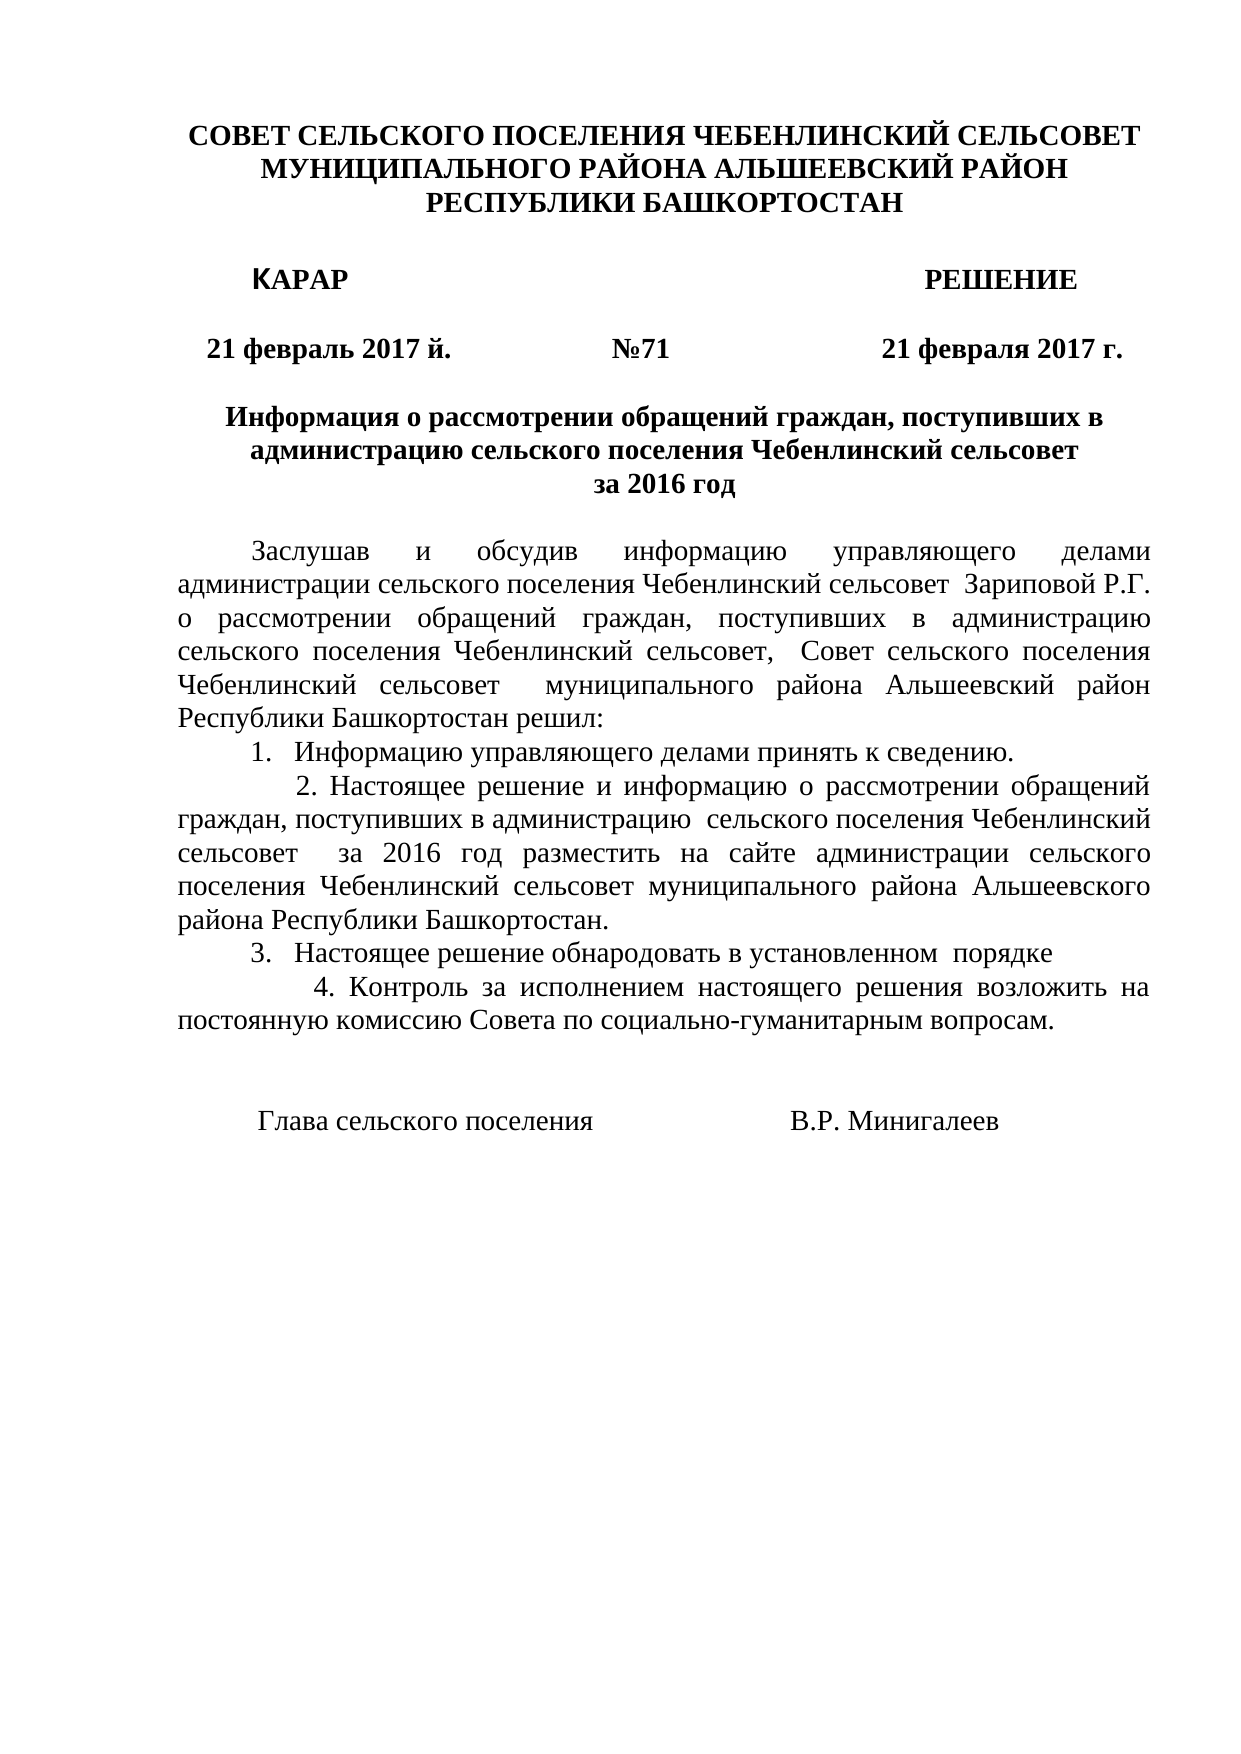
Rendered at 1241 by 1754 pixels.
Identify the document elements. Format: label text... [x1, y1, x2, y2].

text 2. Настоящее решение и информацию о рассмотрении обращений граждан, поступивших в администрацию сельского поселения Чебенлинский сельсовет за 2016 год разместить на сайте администрации сельского поселения Чебенлинский сельсовет муниципального района Альшеевского района Республики Башкортостан. [177, 768, 1152, 935]
text СОВЕТ СЕЛЬСКОГО ПОСЕЛЕНИЯ ЧЕБЕНЛИНСКИЙ СЕЛЬСОВЕТ МУНИЦИПАЛЬНОГО РАЙОНА АЛЬШЕЕВСКИЙ РАЙОН РЕСПУБЛИКИ БАШКОРТОСТАН [177, 118, 1152, 219]
text Информация о рассмотрении обращений граждан, поступивших в администрацию сельского поселения Чебенлинский сельсовет [177, 399, 1152, 466]
text за 2016 год [177, 466, 1152, 499]
text Глава сельского поселения В.Р. Минигалеев [177, 1103, 1152, 1137]
text Заслушав и обсудив информацию управляющего делами администрации сельского поселения Чебенлинский сельсовет Зариповой Р.Г. о рассмотрении обращений граждан, поступивших в администрацию сельского поселения Чебенлинский сельсовет, Совет сельского поселения Чебенлинский сельсовет муниципального района Альшеевский район Республики Башкортостан решил: [177, 533, 1152, 734]
text 4. Контроль за исполнением настоящего решения возложить на постоянную комиссию Совета по социально-гуманитарным вопросам. [177, 969, 1152, 1036]
text 3. Настоящее решение обнародовать в установленном порядке [177, 935, 1152, 969]
text КАРАР РЕШЕНИЕ [177, 258, 1152, 298]
text 21 февраль 2017 й. №71 21 февраля 2017 г. [177, 332, 1152, 365]
text 1. Информацию управляющего делами принять к сведению. [177, 734, 1152, 768]
